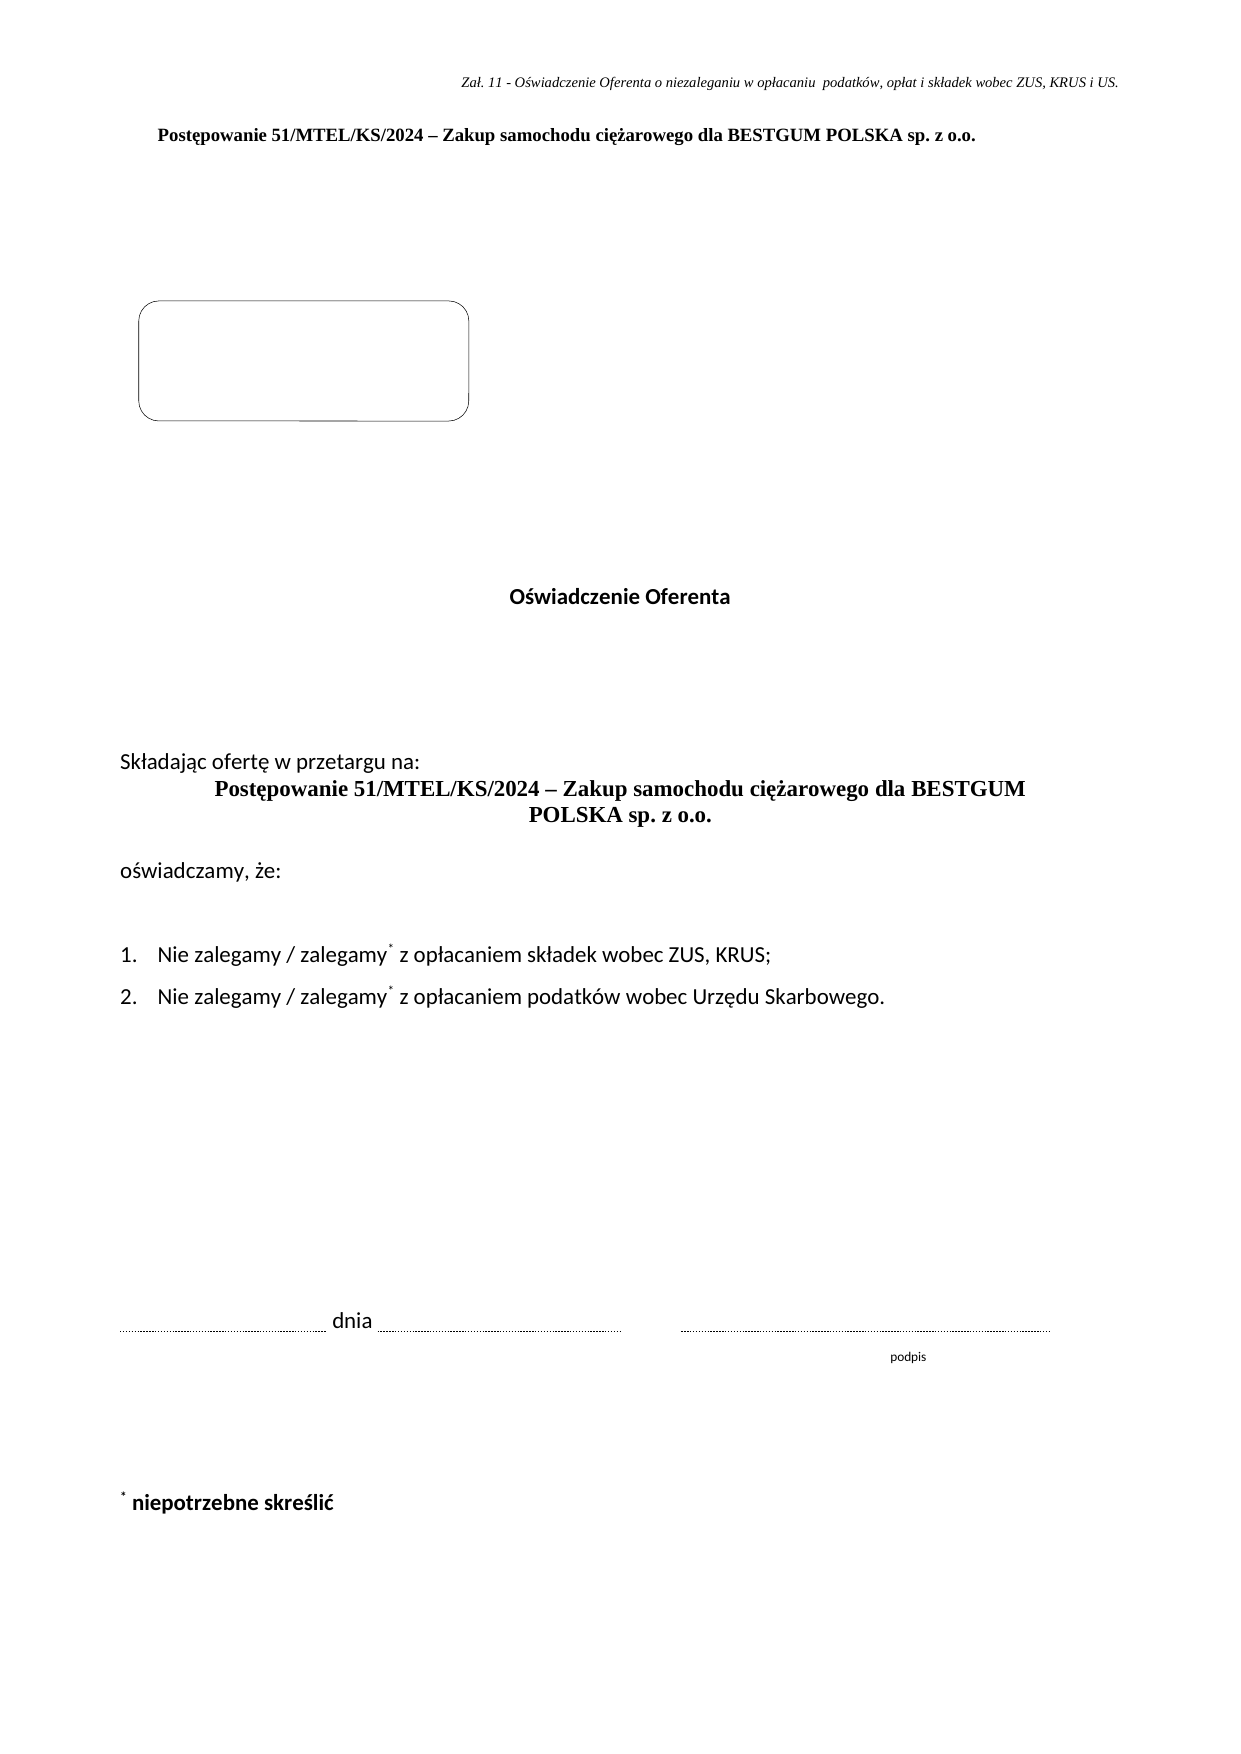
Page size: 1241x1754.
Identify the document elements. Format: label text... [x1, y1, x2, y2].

text Oświadczenie Oferenta [120, 582, 1120, 610]
text oświadczamy, że: [120, 856, 1120, 884]
text * niepotrzebne skreślić [120, 1488, 1120, 1517]
text Składając ofertę w przetargu na: [120, 747, 1120, 775]
text podpis [696, 1348, 1120, 1376]
text POLSKA sp. z o.o. [120, 801, 1120, 828]
text Postępowanie 51/MTEL/KS/2024 – Zakup samochodu ciężarowego dla BESTGUM [120, 775, 1120, 801]
list Nie zalegamy / zalegamy* z opłacaniem składek wobec ZUS, KRUS; [120, 940, 1120, 968]
text dnia [120, 1306, 1120, 1334]
list Nie zalegamy / zalegamy* z opłacaniem podatków wobec Urzędu Skarbowego. [120, 982, 1120, 1010]
